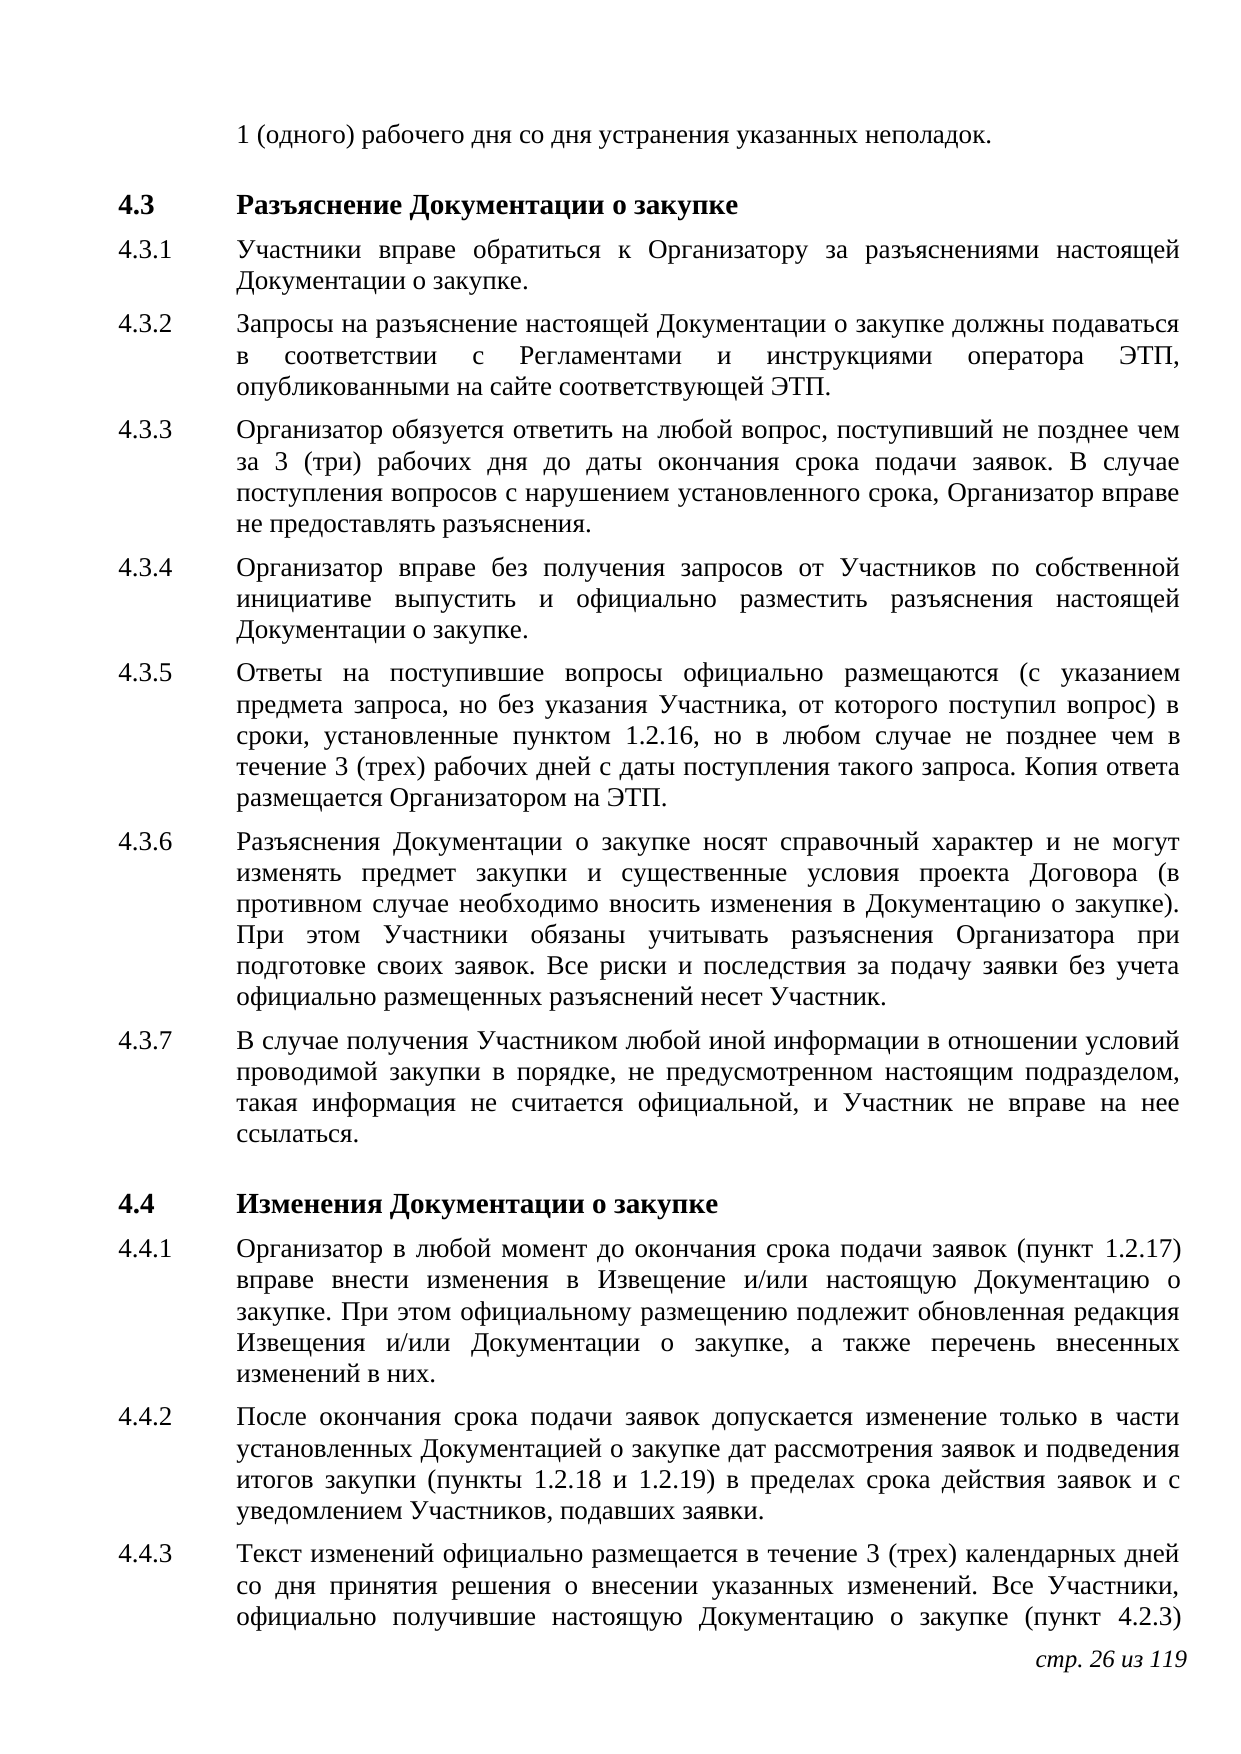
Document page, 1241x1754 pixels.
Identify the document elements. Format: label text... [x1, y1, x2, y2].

subtitle Разъяснение Документации о закупке [118, 187, 1181, 220]
text Разъяснения Документации о закупке носят справочный характер и не могут изменять предмет закупки и существенные условия проекта Договора (в противном случае необходимо вносить изменения в Документацию о закупке). При этом Участники обязаны учитывать разъяснения Организатора при подготовке своих заявок. Все риски и последствия за подачу заявки без учета официально размещенных разъяснений несет Участник. [118, 825, 1181, 1012]
text Организатор обязуется ответить на любой вопрос, поступивший не позднее чем за 3 (три) рабочих дня до даты окончания срока подачи заявок. В случае поступления вопросов с нарушением установленного срока, Организатор вправе не предоставлять разъяснения. [118, 413, 1181, 538]
text Запросы на разъяснение настоящей Документации о закупке должны подаваться в соответствии с Регламентами и инструкциями оператора ЭТП, опубликованными на сайте соответствующей ЭТП. [118, 308, 1181, 401]
subtitle Изменения Документации о закупке [118, 1186, 1181, 1220]
text Организатор в любой момент до окончания срока подачи заявок (пункт 1.2.17) вправе внести изменения в Извещение и/или настоящую Документацию о закупке. При этом официальному размещению подлежит обновленная редакция Извещения и/или Документации о закупке, а также перечень внесенных изменений в них. [118, 1232, 1181, 1388]
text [118, 1538, 1181, 1631]
text Организатор вправе без получения запросов от Участников по собственной инициативе выпустить и официально разместить разъяснения настоящей Документации о закупке. [118, 551, 1181, 644]
text Участники вправе обратиться к Организатору за разъяснениями настоящей Документации о закупке. [118, 233, 1181, 295]
text Ответы на поступившие вопросы официально размещаются (с указанием предмета запроса, но без указания Участника, от которого поступил вопрос) в сроки, установленные пунктом 1.2.16, но в любом случае не позднее чем в течение 3 (трех) рабочих дней с даты поступления такого запроса. Копия ответа размещается Организатором на ЭТП. [118, 657, 1181, 812]
text В случае получения Участником любой иной информации в отношении условий проводимой закупки в порядке, не предусмотренном настоящим подразделом, такая информация не считается официальной, и Участник не вправе на нее ссылаться. [118, 1024, 1181, 1149]
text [118, 118, 1181, 149]
text После окончания срока подачи заявок допускается изменение только в части установленных Документацией о закупке дат рассмотрения заявок и подведения итогов закупки (пункты 1.2.18 и 1.2.19) в пределах срока действия заявок и с уведомлением Участников, подавших заявки. [118, 1401, 1181, 1525]
